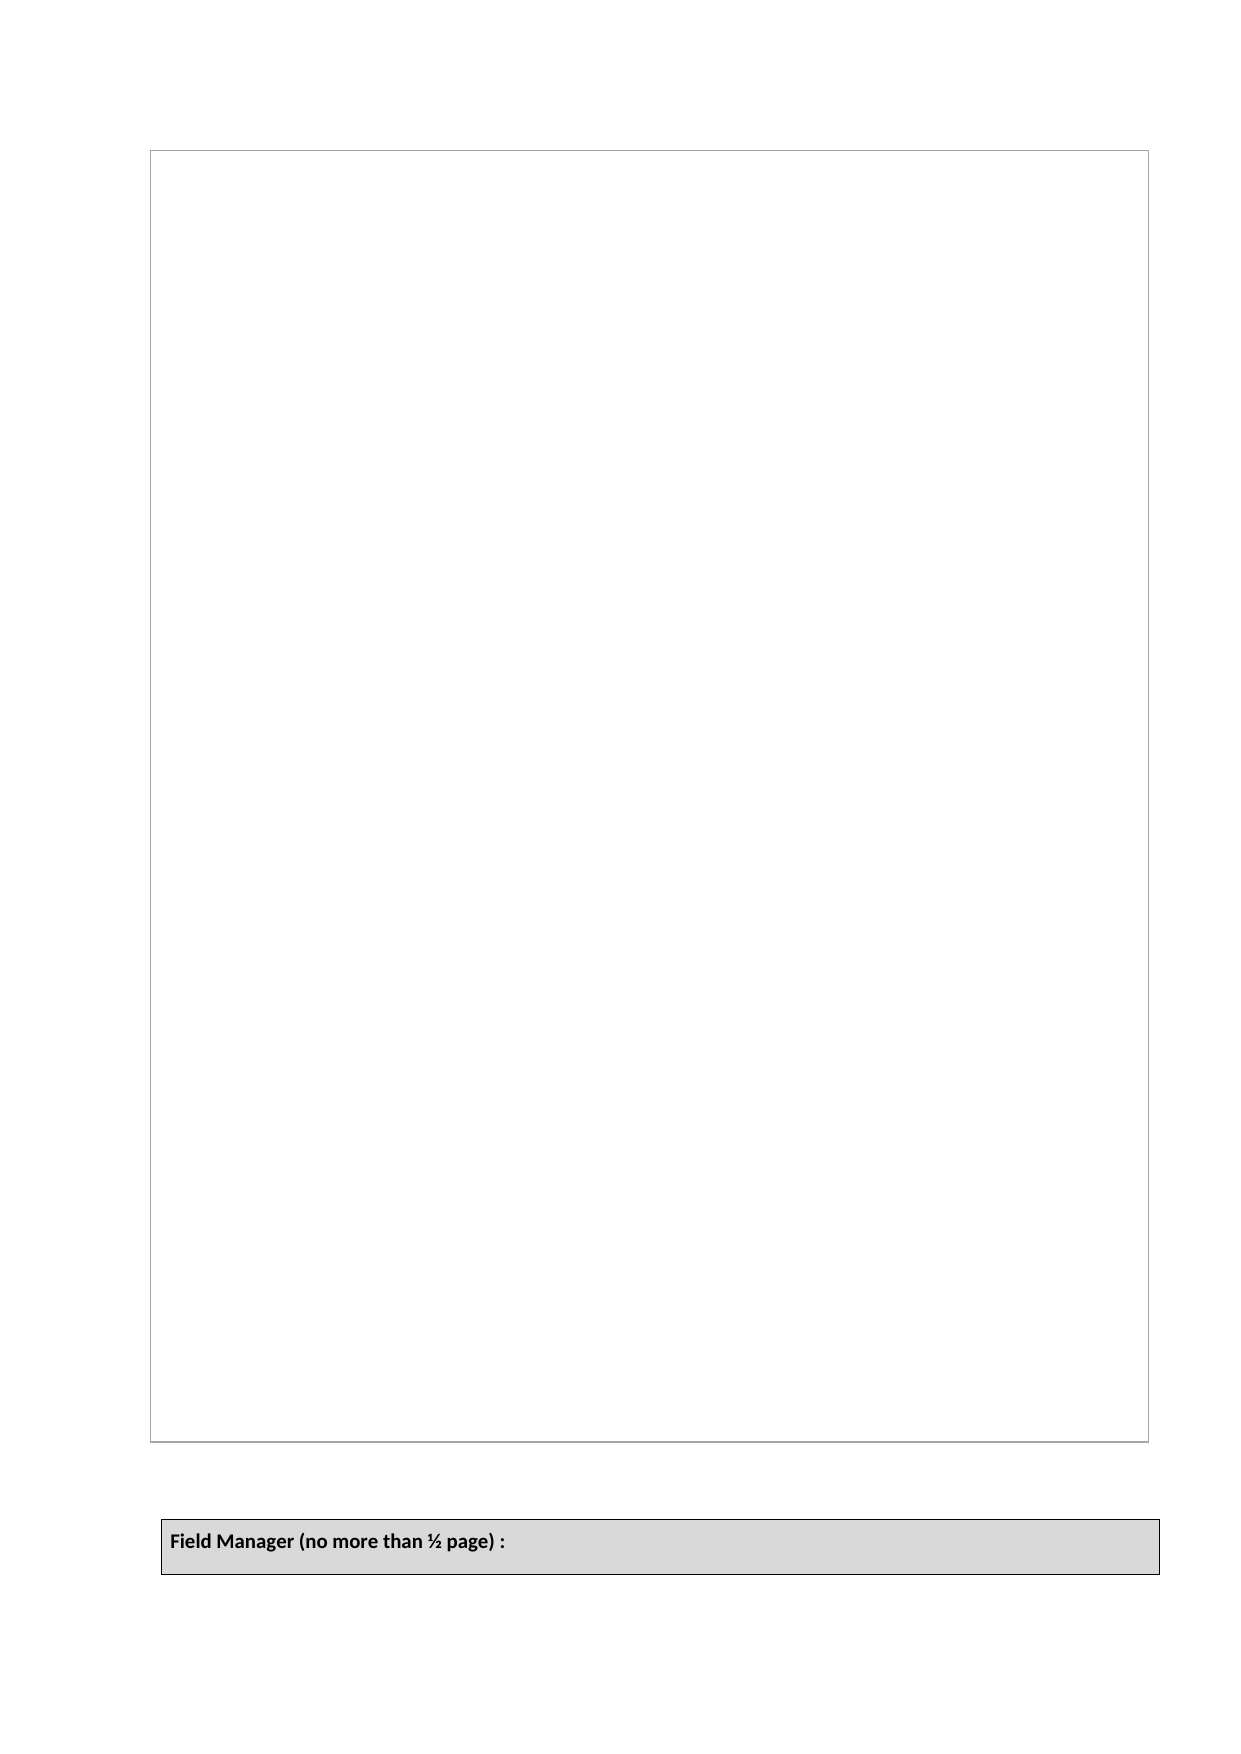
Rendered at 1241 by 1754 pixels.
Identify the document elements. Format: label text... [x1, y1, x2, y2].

table_cell [151, 151, 1148, 1441]
table_header Field Manager (no more than ½ page) : [162, 1520, 1159, 1574]
